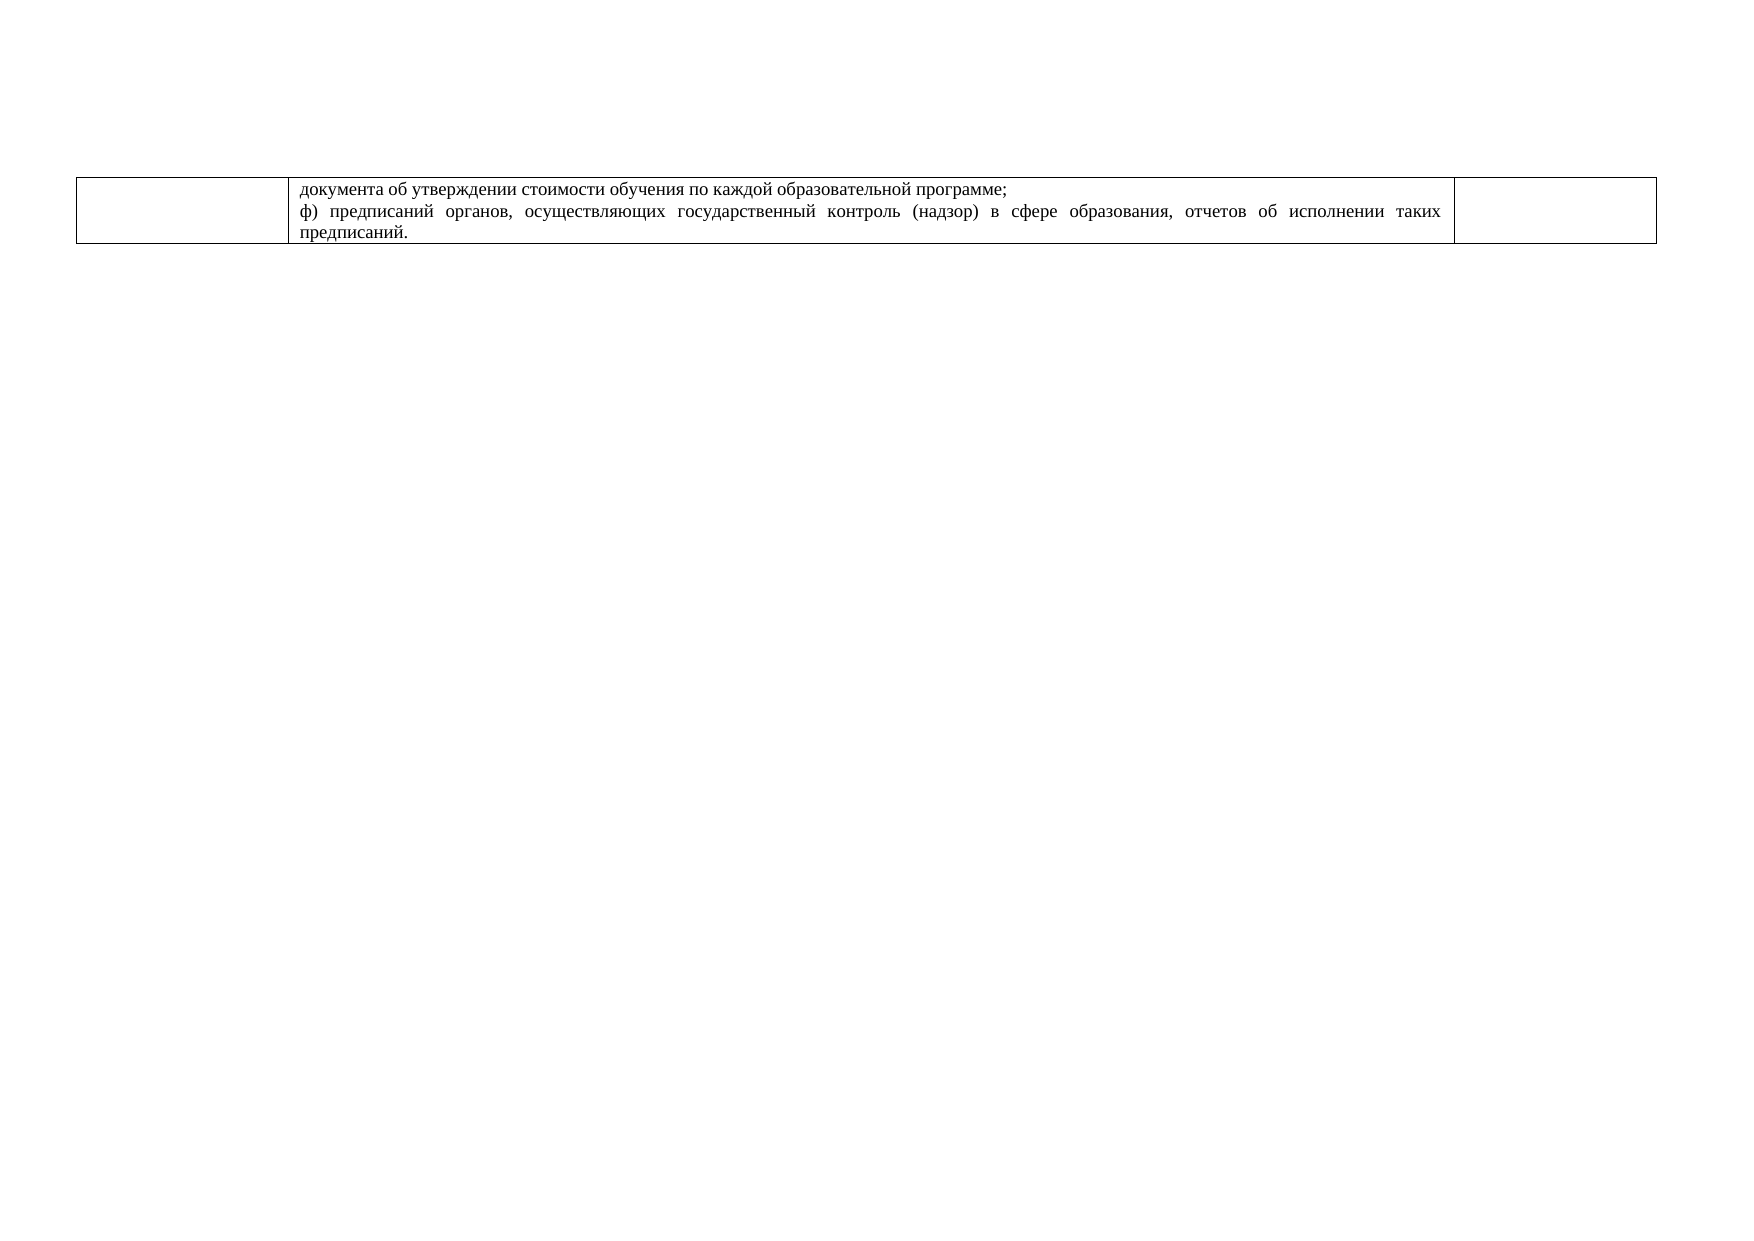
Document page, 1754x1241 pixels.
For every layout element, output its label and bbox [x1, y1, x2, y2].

table_cell [1455, 178, 1656, 243]
table_cell [289, 178, 1454, 243]
table_cell [77, 178, 288, 243]
